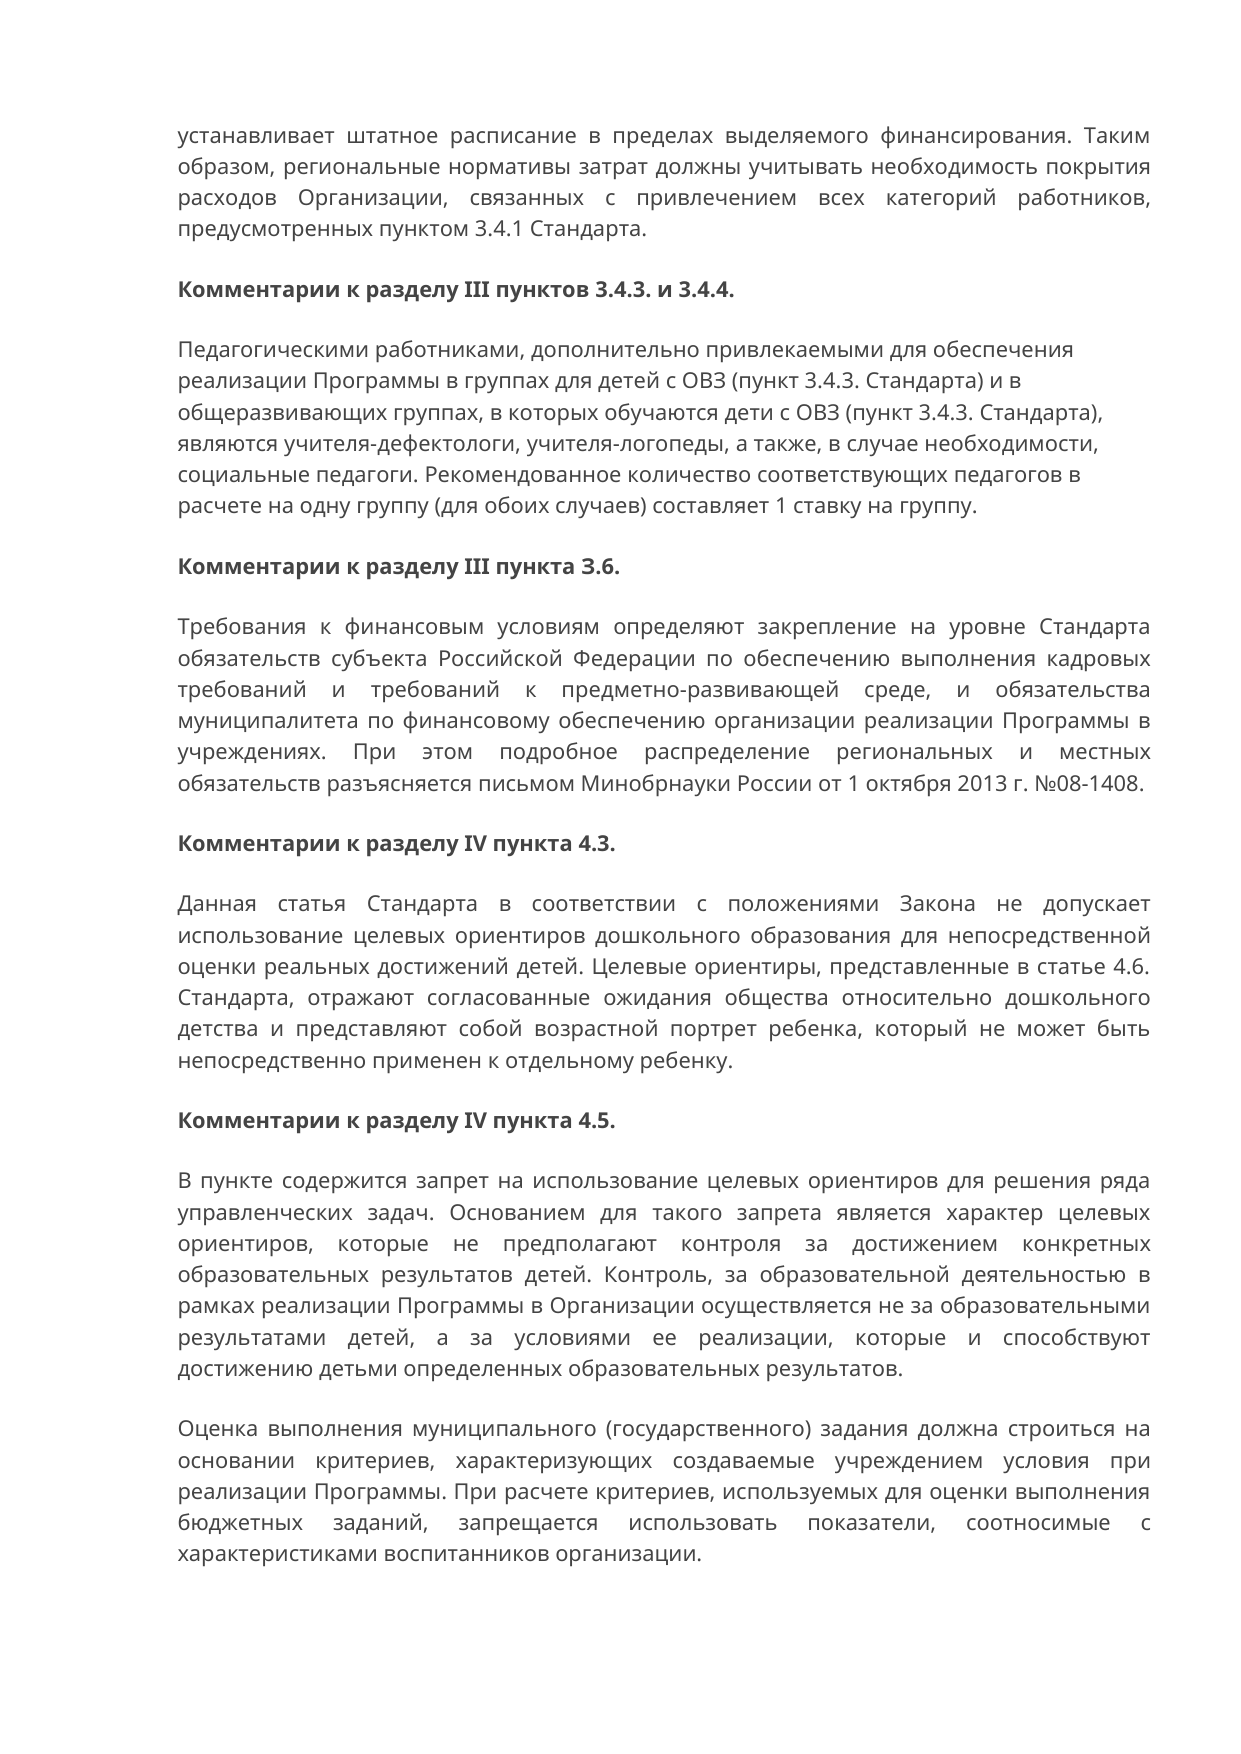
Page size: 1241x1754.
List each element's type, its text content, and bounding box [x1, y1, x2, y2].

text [177, 118, 1152, 243]
text Требования к финансовым условиям определяют закрепление на уровне Стандарта обязательств субъекта Российской Федерации по обеспечению выполнения кадровых требований и требований к предметно-развивающей среде, и обязательства муниципалитета по финансовому обеспечению организации реализации Программы в учреждениях. При этом подробное распределение региональных и местных обязательств разъясняется письмом Минобрнауки России от 1 октября 2013 г. №08-1408. [177, 610, 1152, 797]
text Оценка выполнения муниципального (государственного) задания должна строиться на основании критериев, характеризующих создаваемые учреждением условия при реализации Программы. При расчете критериев, используемых для оценки выполнения бюджетных заданий, запрещается использовать показатели, соотносимые с характеристиками воспитанников организации. [177, 1412, 1152, 1568]
text Педагогическими работниками, дополнительно привлекаемыми для обеспечения реализации Программы в группах для детей с ОВЗ (пункт 3.4.3. Стандарта) и в общеразвивающих группах, в которых обучаются дети с ОВЗ (пункт 3.4.3. Стандарта), являются учителя-дефектологи, учителя-логопеды, а также, в случае необходимости, социальные педагоги. Рекомендованное количество соответствующих педагогов в расчете на одну группу (для обоих случаев) составляет 1 ставку на группу. [177, 333, 1152, 520]
text Комментарии к разделу III пункта З.6. [177, 549, 1152, 581]
text Комментарии к разделу IV пункта 4.5. [177, 1103, 1152, 1135]
text Комментарии к разделу III пунктов 3.4.3. и 3.4.4. [177, 272, 1152, 303]
text В пункте содержится запрет на использование целевых ориентиров для решения ряда управленческих задач. Основанием для такого запрета является характер целевых ориентиров, которые не предполагают контроля за достижением конкретных образовательных результатов детей. Контроль, за образовательной деятельностью в рамках реализации Программы в Организации осуществляется не за образовательными результатами детей, а за условиями ее реализации, которые и способствуют достижению детьми определенных образовательных результатов. [177, 1164, 1152, 1383]
text Комментарии к разделу IV пункта 4.3. [177, 826, 1152, 858]
text Данная статья Стандарта в соответствии с положениями Закона не допускает использование целевых ориентиров дошкольного образования для непосредственной оценки реальных достижений детей. Целевые ориентиры, представленные в статье 4.6. Стандарта, отражают согласованные ожидания общества относительно дошкольного детства и представляют собой возрастной портрет ребенка, который не может быть непосредственно применен к отдельному ребенку. [177, 887, 1152, 1074]
